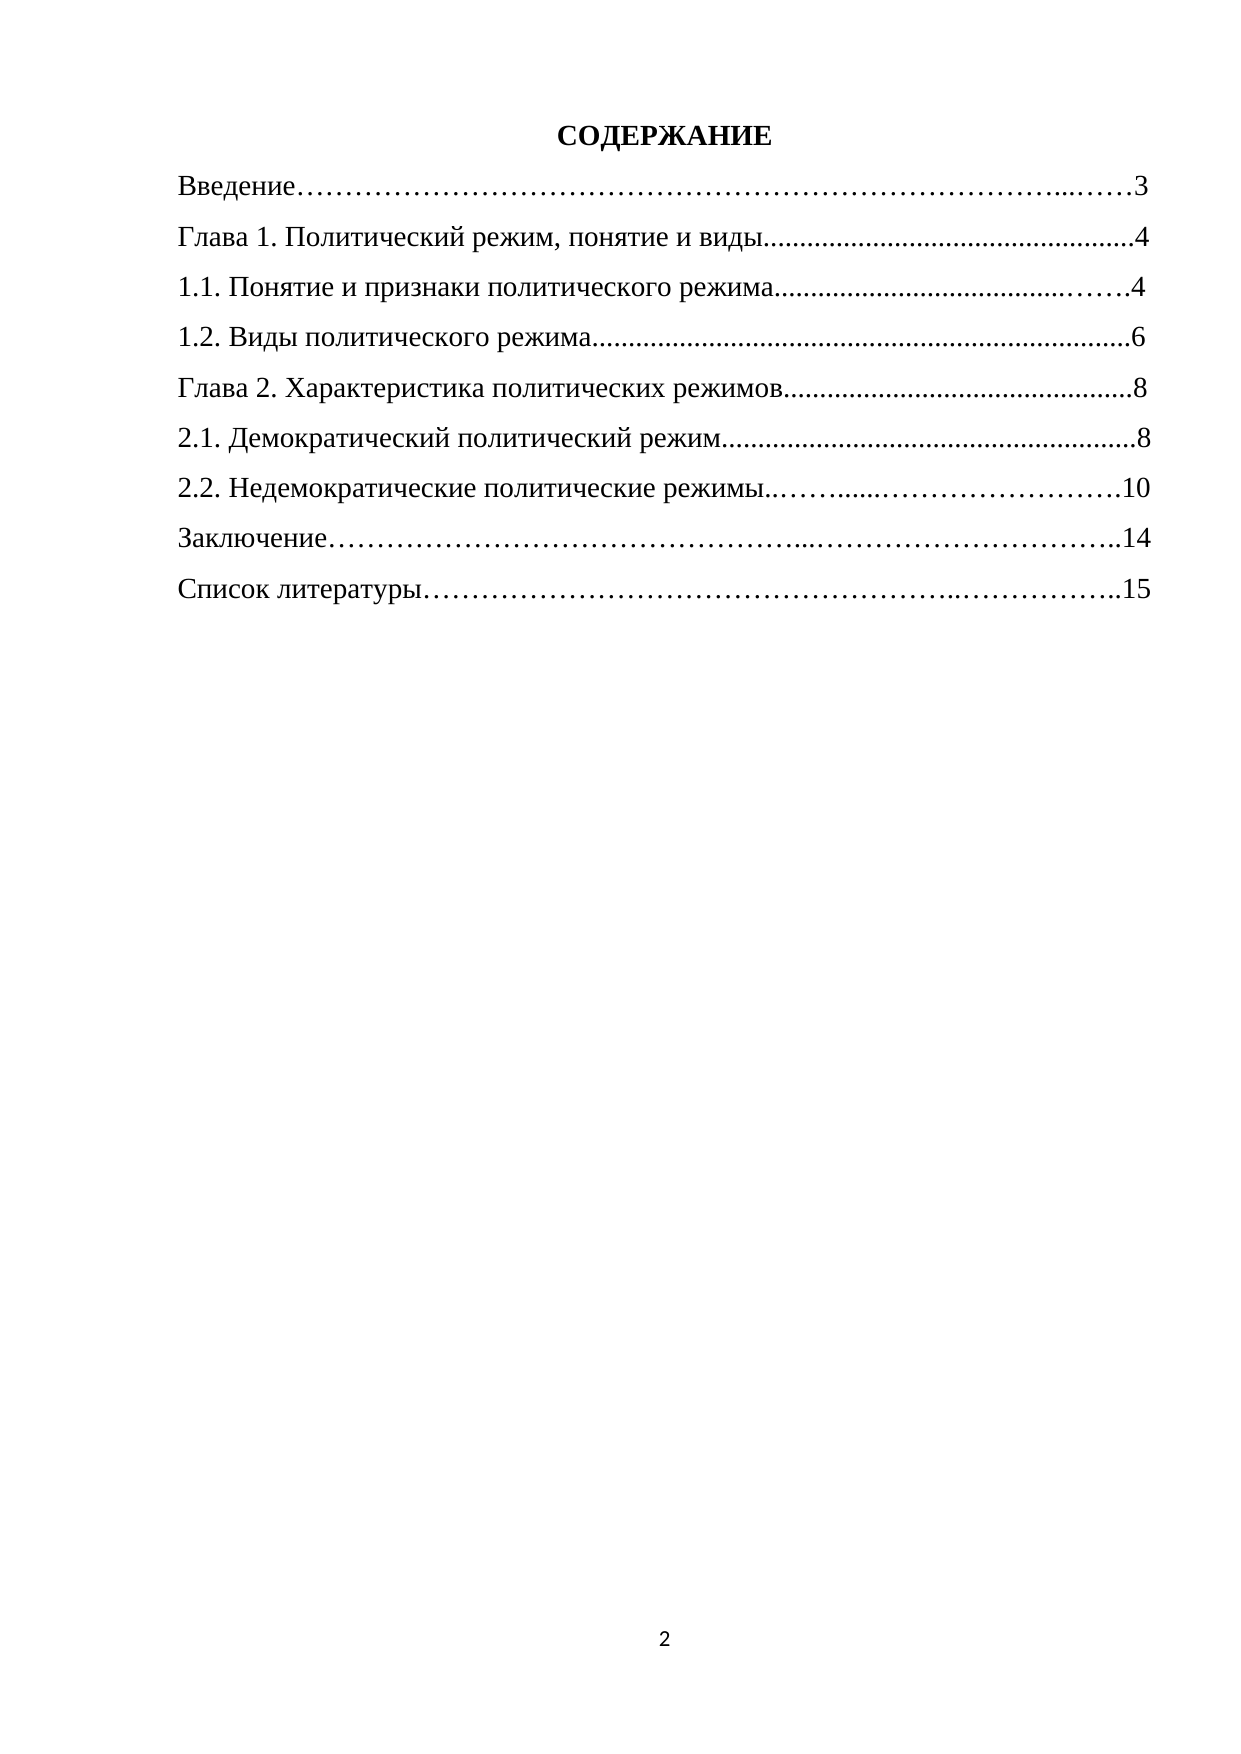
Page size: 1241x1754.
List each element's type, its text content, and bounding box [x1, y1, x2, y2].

text Глава 2. Характеристика политических режимов................................................8 [177, 370, 1152, 403]
text 2.2. Недемократические политические режимы..……......…………………….10 [177, 470, 1152, 504]
text 1.2. Виды политического режима..........................................................................6 [177, 319, 1152, 353]
text Глава 1. Политический режим, понятие и виды...................................................4 [177, 219, 1152, 252]
text Заключение…………………………………………...…………………………..14 [177, 521, 1152, 554]
text 2.1. Демократический политический режим.........................................................8 [177, 420, 1152, 453]
text Введение……………………………………………………………………...……3 [177, 168, 1152, 202]
text Список литературы………………………………………………..……………..15 [177, 571, 1152, 604]
text СОДЕРЖАНИЕ [177, 118, 1152, 152]
text 1.1. Понятие и признаки политического режима........................................…….4 [177, 269, 1152, 303]
